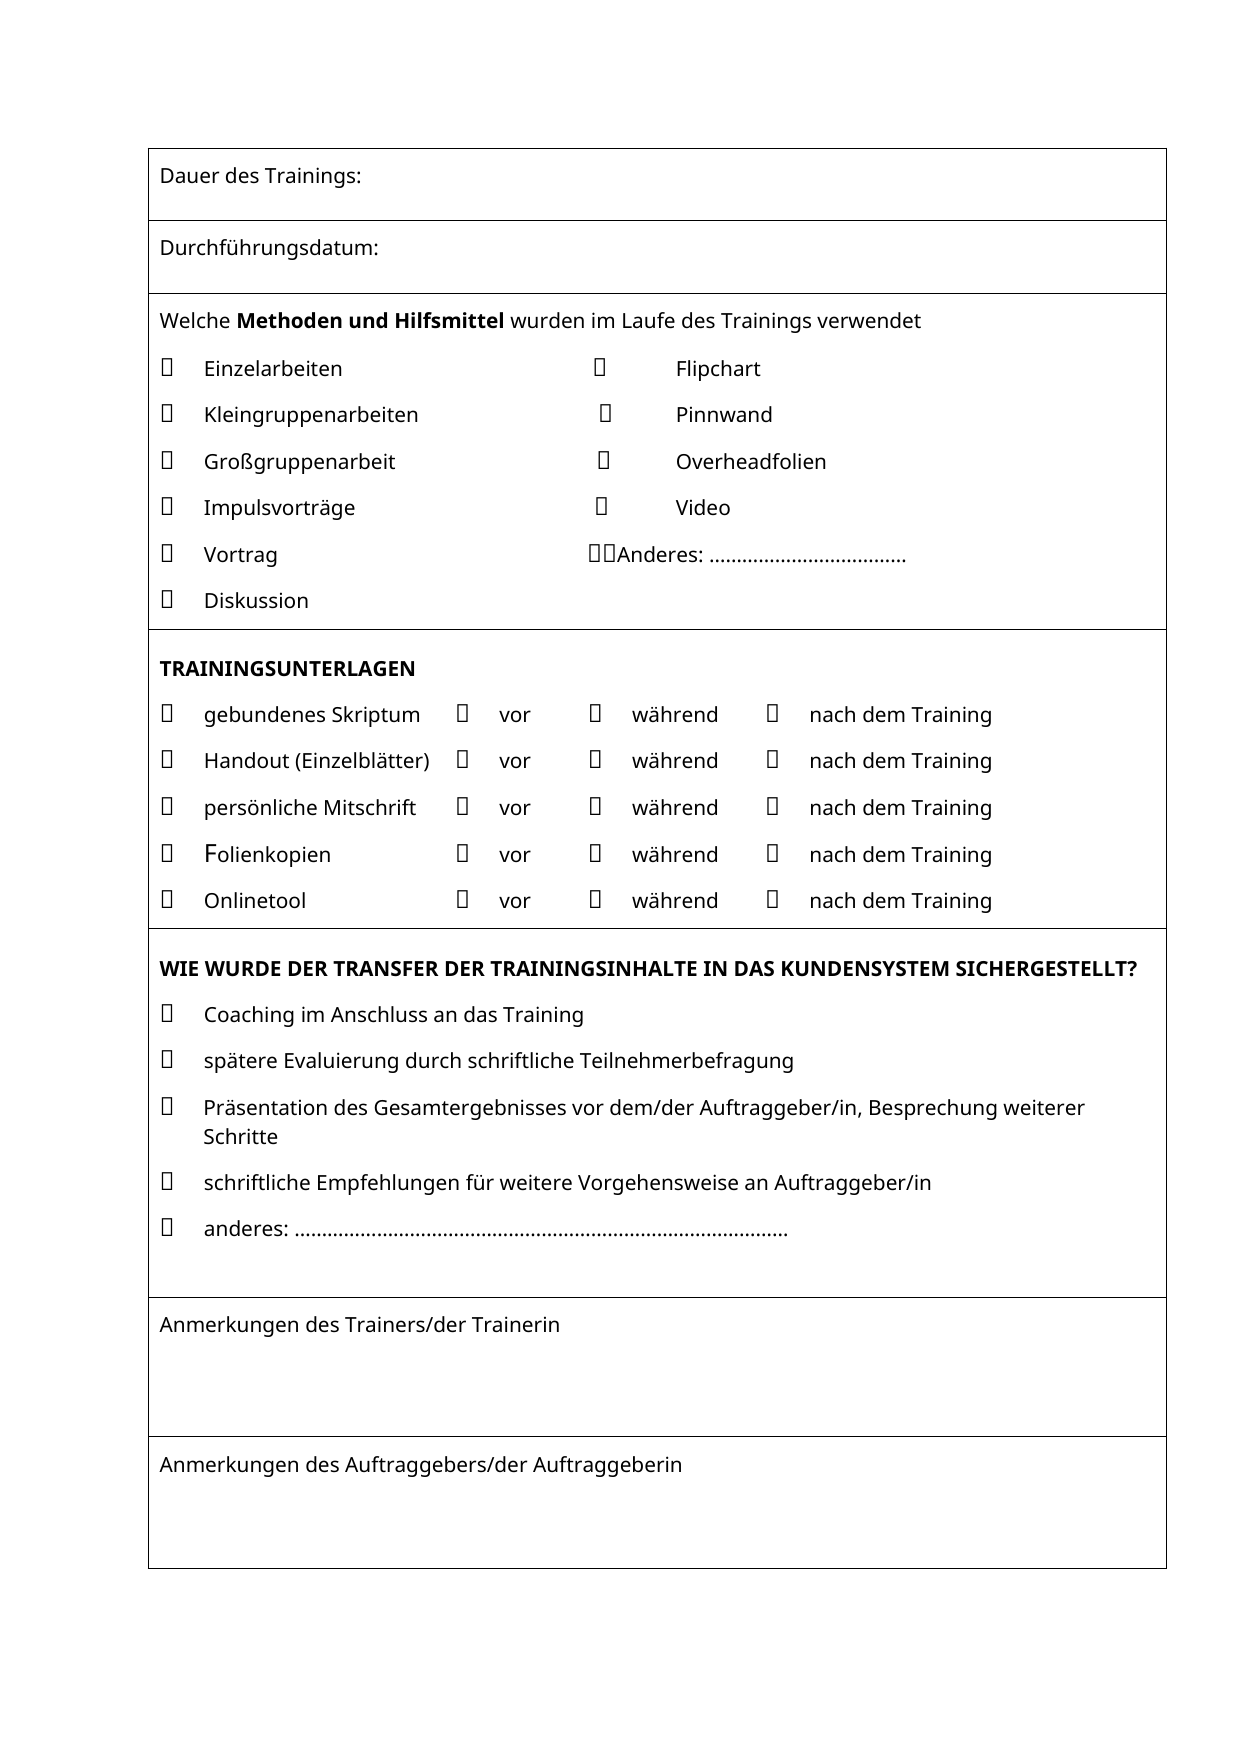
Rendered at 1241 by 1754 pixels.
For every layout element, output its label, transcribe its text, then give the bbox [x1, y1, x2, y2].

table_cell Anmerkungen des Trainers/der Trainerin [149, 1298, 1166, 1436]
table_cell Dauer des Trainings: [149, 149, 1166, 220]
table_cell Durchführungsdatum: [149, 221, 1166, 293]
table_cell Trainingsunterlagen  gebundenes Skriptum  vor  während  nach dem Training  Handout (Einzelblätter)  vor  während  nach dem Training  persönliche Mitschrift  vor  während  nach dem Training  Folienkopien  vor  während  nach dem Training  Onlinetool  vor  während  nach dem Training [149, 630, 1166, 928]
table_cell Welche Methoden und Hilfsmittel wurden im Laufe des Trainings verwendet  Einzelarbeiten  Flipchart  Kleingruppenarbeiten  Pinnwand  Großgruppenarbeit  Overheadfolien  Impulsvorträge  Video  Vortrag Anderes: ………………………………  Diskussion [149, 294, 1166, 628]
table_cell Wie wurde der Transfer der Trainingsinhalte in das Kundensystem sichergestellt?  Coaching im Anschluss an das Training  spätere Evaluierung durch schriftliche Teilnehmerbefragung  Präsentation des Gesamtergebnisses vor dem/der Auftraggeber/in, Besprechung weiterer Schritte  schriftliche Empfehlungen für weitere Vorgehensweise an Auftraggeber/in  anderes: ……………………………………………………………………………… [149, 929, 1166, 1297]
table_cell Anmerkungen des Auftraggebers/der Auftraggeberin [149, 1437, 1166, 1568]
